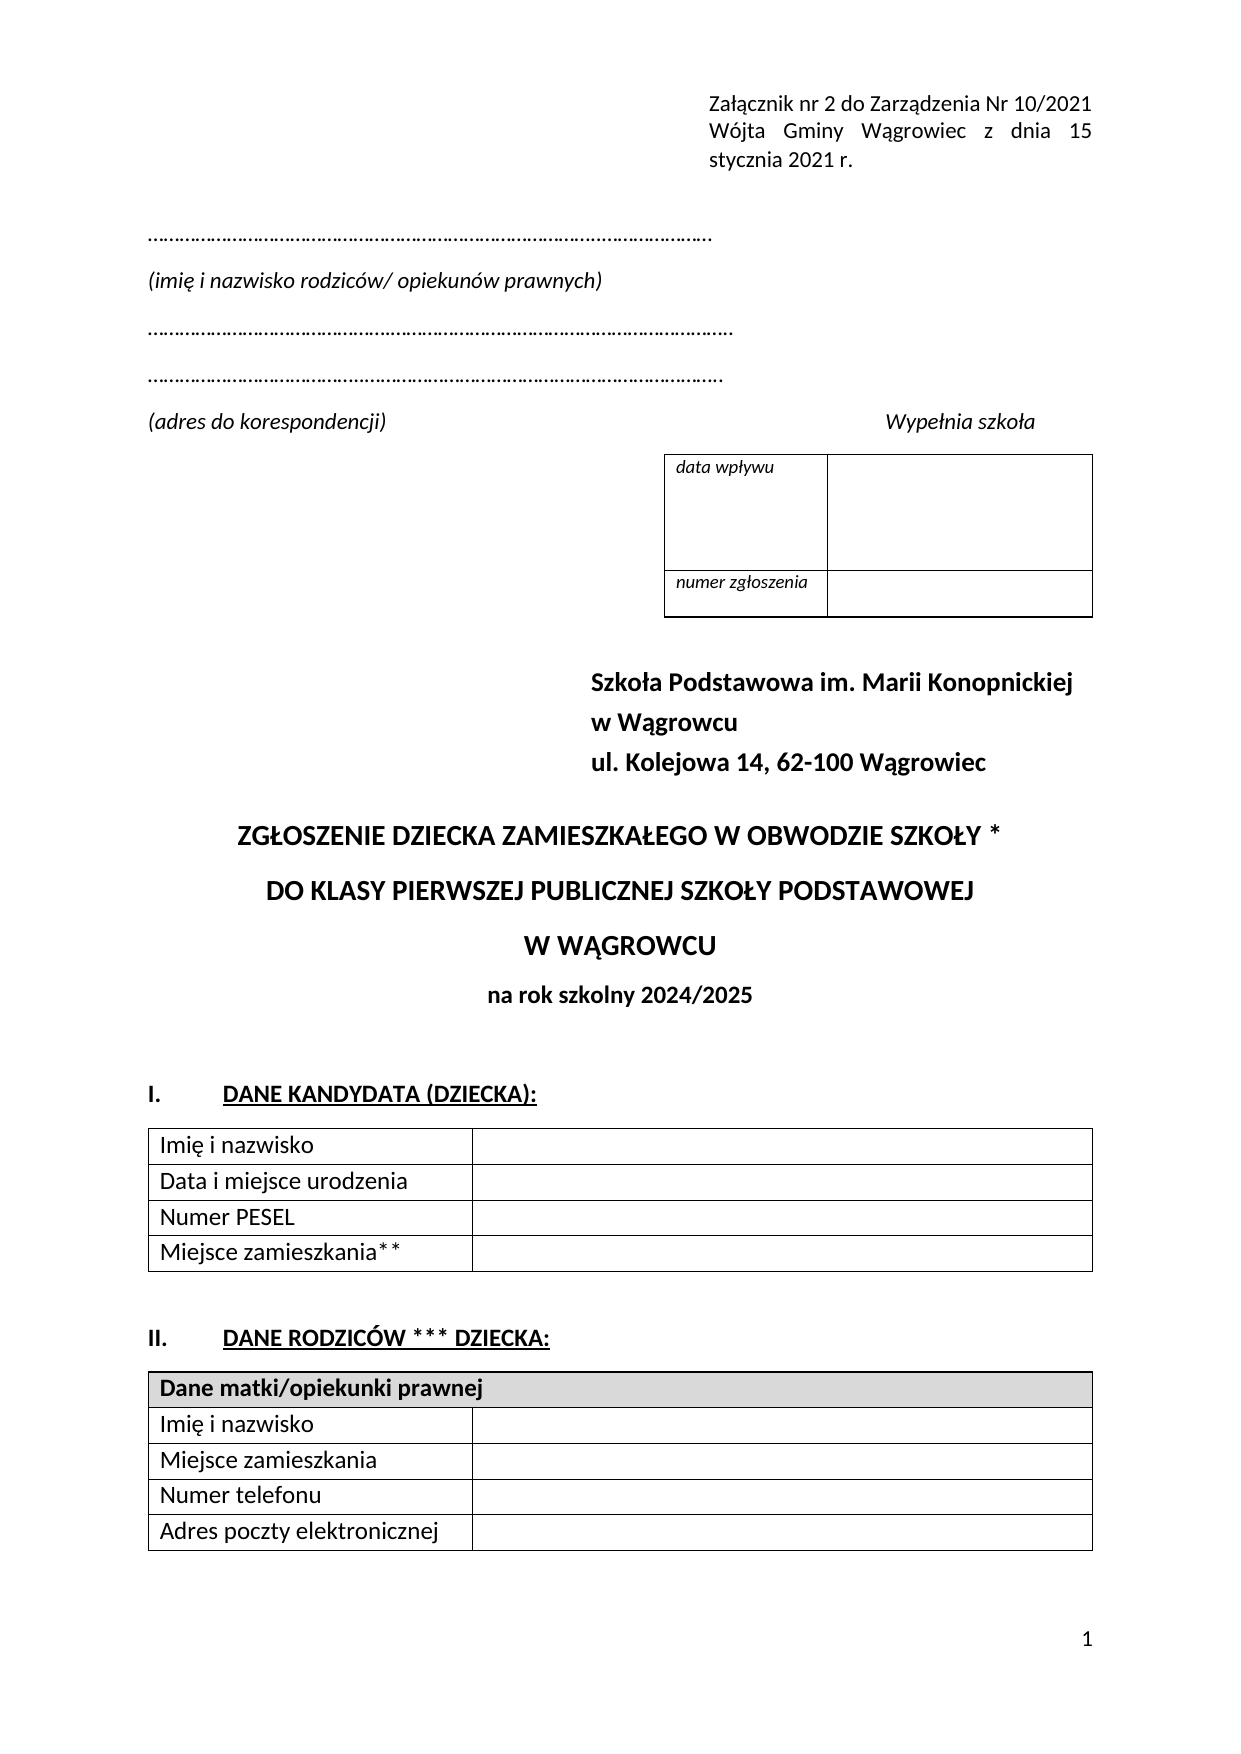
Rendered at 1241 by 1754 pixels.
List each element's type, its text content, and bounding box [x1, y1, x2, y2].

text W WĄGROWCU [148, 927, 1092, 962]
table_cell [473, 1444, 1092, 1478]
table_header [473, 1129, 1092, 1164]
list DANE KANDYDATA (DZIECKA): [148, 1078, 1092, 1109]
text DO KLASY PIERWSZEJ PUBLICZNEJ SZKOŁY PODSTAWOWEJ [148, 872, 1092, 907]
table_cell Adres poczty elektronicznej [149, 1515, 472, 1550]
table_cell [473, 1480, 1092, 1514]
table_header Imię i nazwisko [149, 1129, 472, 1164]
table_cell [473, 1515, 1092, 1550]
list DANE RODZICÓW *** DZIECKA: [148, 1322, 1092, 1352]
table_cell [473, 1201, 1092, 1235]
text w Wągrowcu [591, 705, 1092, 738]
text Załącznik nr 2 do Zarządzenia Nr 10/2021 [709, 89, 1092, 117]
list (adres do korespondencji) Wypełnia szkoła [148, 407, 1092, 435]
table_header Dane matki/opiekunki prawnej [149, 1373, 1092, 1407]
table_cell numer zgłoszenia [665, 571, 827, 616]
table_cell Miejsce zamieszkania** [149, 1236, 472, 1271]
text …………………………………..………………………………………………………….. [148, 360, 1092, 388]
text ul. Kolejowa 14, 62-100 Wągrowiec [591, 746, 1092, 779]
text Wójta Gminy Wągrowiec z dnia 15 stycznia 2021 r. [709, 117, 1092, 173]
text na rok szkolny 2024/2025 [148, 979, 1092, 1010]
table_cell Data i miejsce urodzenia [149, 1165, 472, 1199]
text Szkoła Podstawowa im. Marii Konopnickiej [591, 665, 1092, 698]
table_cell [828, 571, 1092, 616]
text ……………………………………….……………………………………………………….. [148, 313, 1092, 341]
table_cell [473, 1165, 1092, 1199]
table_cell Numer PESEL [149, 1201, 472, 1235]
text …………………………………………………………………………..………………… [148, 219, 1092, 248]
table_cell Imię i nazwisko [149, 1408, 472, 1443]
table_cell Numer telefonu [149, 1480, 472, 1514]
table_cell [473, 1408, 1092, 1443]
text ZGŁOSZENIE DZIECKA ZAMIESZKAŁEGO W OBWODZIE SZKOŁY * [148, 817, 1092, 852]
table_header data wpływu [665, 455, 827, 569]
table_header [828, 455, 1092, 569]
table_cell Miejsce zamieszkania [149, 1444, 472, 1478]
table_cell [473, 1236, 1092, 1271]
list (imię i nazwisko rodziców/ opiekunów prawnych) [148, 266, 1092, 294]
